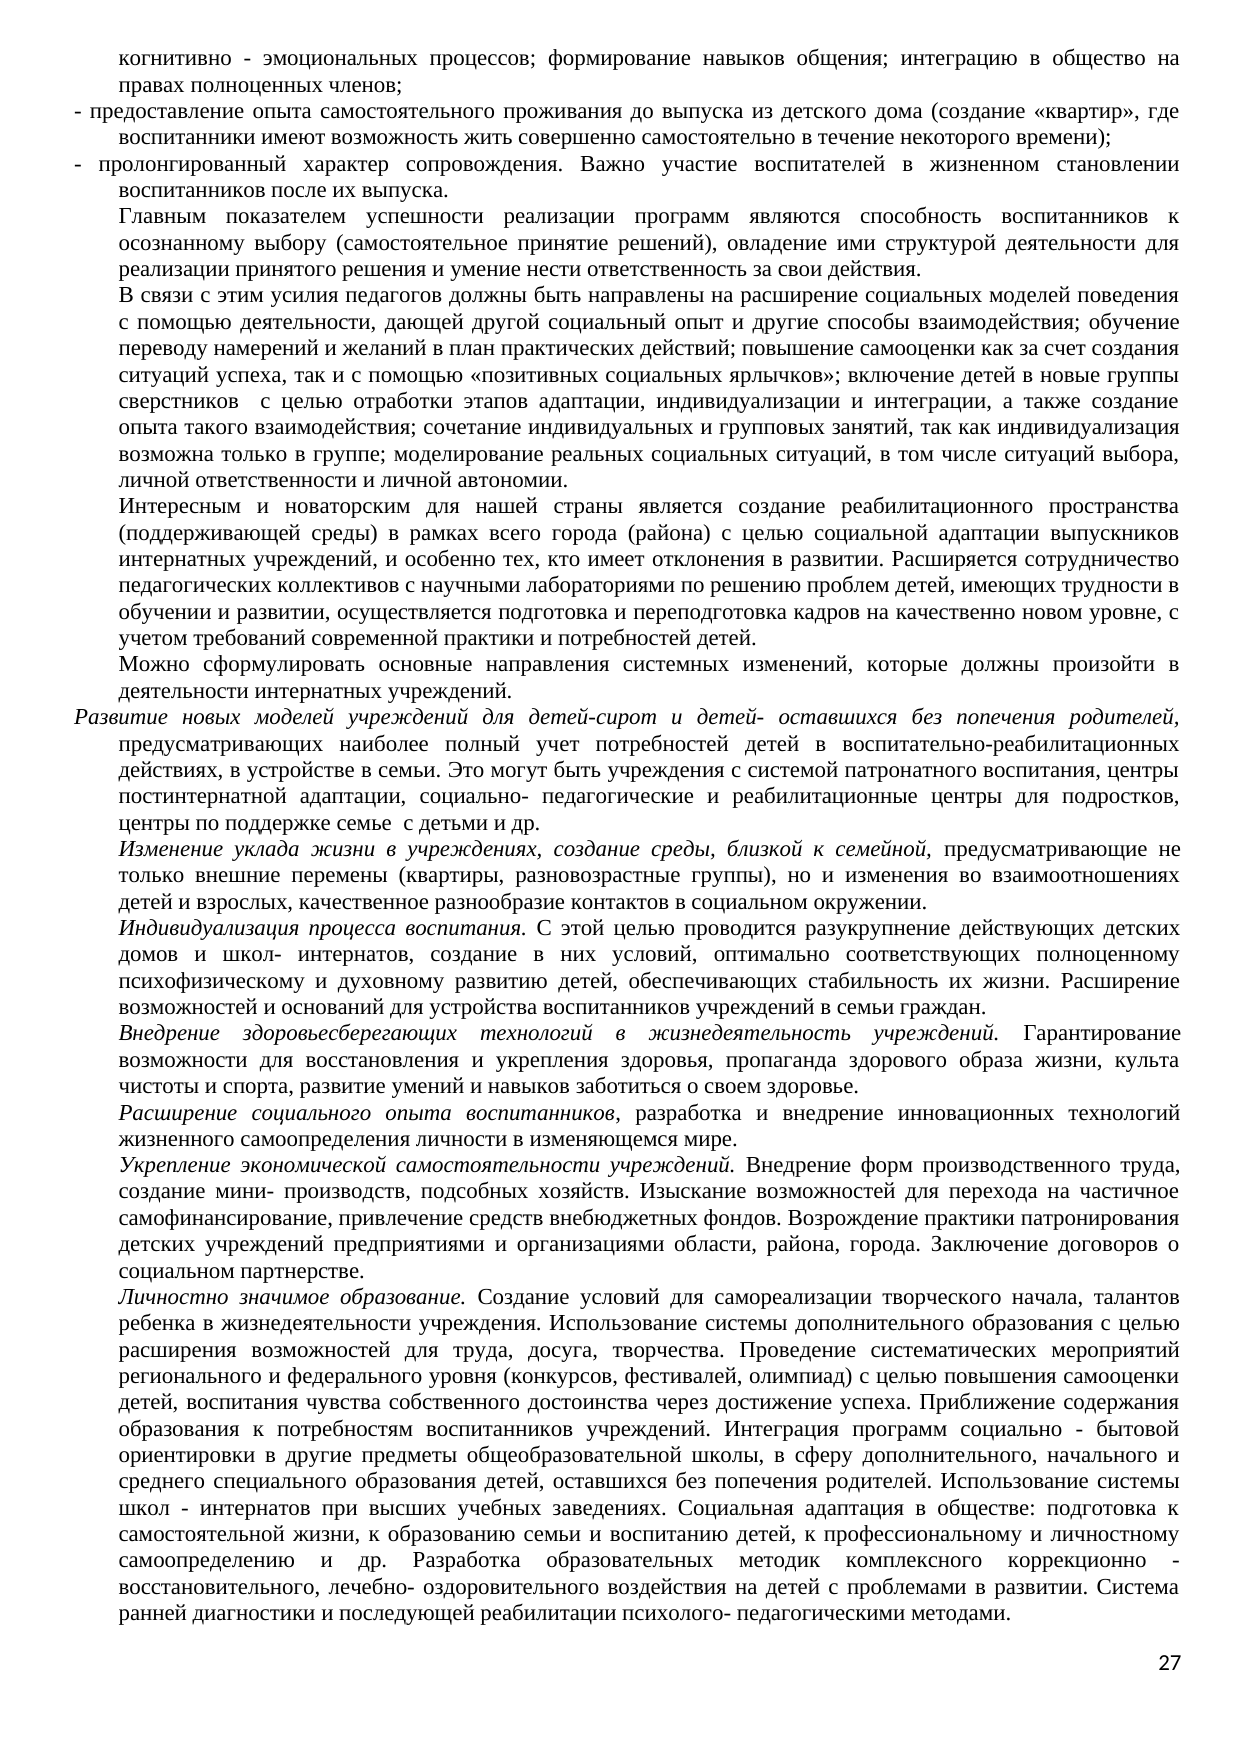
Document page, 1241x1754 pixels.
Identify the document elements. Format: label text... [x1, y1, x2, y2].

text Интересным и новаторским для нашей страны является создание реабилитационного пространства (поддерживающей среды) в рамках всего города (района) с целью социальной адаптации выпускников интернатных учреждений, и особенно тех, кто имеет отклонения в развитии. Расширяется сотрудничество педагогических коллективов с научными лабораториями по решению проблем детей, имеющих трудности в обучении и развитии, осуществляется подготовка и переподготовка кадров на качественно новом уровне, с учетом требований современной практики и потребностей детей. [74, 492, 1181, 651]
text - предоставление опыта самостоятельного проживания до выпуска из детского дома (создание «квартир», где воспитанники имеют возможность жить совершенно самостоятельно в течение некоторого времени); [74, 97, 1181, 150]
text - пролонгированный характер сопровождения. Важно участие воспитателей в жизненном становлении воспитанников после их выпуска. [74, 150, 1181, 202]
text Внедрение здоровьесберегающих технологий в жизнедеятельность учреждений. Гарантирование возможности для восстановления и укрепления здоровья, пропаганда здорового образа жизни, культа чистоты и спорта, развитие умений и навыков заботиться о своем здоровье. [74, 1019, 1181, 1098]
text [74, 44, 1181, 97]
text Укрепление экономической самостоятельности учреждений. Внедрение форм производственного труда, создание мини- производств, подсобных хозяйств. Изыскание возможностей для перехода на частичное самофинансирование, привлечение средств внебюджетных фондов. Возрождение практики патронирования детских учреждений предприятиями и организациями области, района, города. Заключение договоров о социальном партнерстве. [74, 1151, 1181, 1283]
text В связи с этим усилия педагогов должны быть направлены на расширение социальных моделей поведения с помощью деятельности, дающей другой социальный опыт и другие способы взаимодействия; обучение переводу намерений и желаний в план практических действий; повышение самооценки как за счет создания ситуаций успеха, так и с помощью «позитивных социальных ярлычков»; включение детей в новые группы сверстников с целью отработки этапов адаптации, индивидуализации и интеграции, а также создание опыта такого взаимодействия; сочетание индивидуальных и групповых занятий, так как индивидуализация возможна только в группе; моделирование реальных социальных ситуаций, в том числе ситуаций выбора, личной ответственности и личной автономии. [74, 282, 1181, 492]
text Расширение социального опыта воспитанников, разработка и внедрение инновационных технологий жизненного самоопределения личности в изменяющемся мире. [74, 1098, 1181, 1151]
text Изменение уклада жизни в учреждениях, создание среды, близкой к семейной, предусматривающие не только внешние перемены (квартиры, разновозрастные группы), но и изменения во взаимоотношениях детей и взрослых, качественное разнообразие контактов в социальном окружении. [74, 835, 1181, 914]
text Главным показателем успешности реализации программ являются способность воспитанников к осознанному выбору (самостоятельное принятие решений), овладение ими структурой деятельности для реализации принятого решения и умение нести ответственность за свои действия. [74, 202, 1181, 282]
text Можно сформулировать основные направления системных изменений, которые должны произойти в деятельности интернатных учреждений. [74, 651, 1181, 703]
text Развитие новых моделей учреждений для детей-сирот и детей- оставшихся без попечения родителей, предусматривающих наиболее полный учет потребностей детей в воспитательно-реабилитационных действиях, в устройстве в семьи. Это могут быть учреждения с системой патронатного воспитания, центры постинтернатной адаптации, социально- педагогические и реабилитационные центры для подростков, центры по поддержке семье с детьми и др. [74, 703, 1181, 835]
text Личностно значимое образование. Создание условий для самореализации творческого начала, талантов ребенка в жизнедеятельности учреждения. Использование системы дополнительного образования с целью расширения возможностей для труда, досуга, творчества. Проведение систематических мероприятий регионального и федерального уровня (конкурсов, фестивалей, олимпиад) с целью повышения самооценки детей, воспитания чувства собственного достоинства через достижение успеха. Приближение содержания образования к потребностям воспитанников учреждений. Интеграция программ социально - бытовой ориентировки в другие предметы общеобразовательной школы, в сферу дополнительного, начального и среднего специального образования детей, оставшихся без попечения родителей. Использование системы школ - интернатов при высших учебных заведениях. Социальная адаптация в обществе: подготовка к самостоятельной жизни, к образованию семьи и воспитанию детей, к профессиональному и личностному самоопределению и др. Разработка образовательных методик комплексного коррекционно - восстановительного, лечебно- оздоровительного воздействия на детей с проблемами в развитии. Система ранней диагностики и последующей реабилитации психолого- педагогическими методами. [74, 1283, 1181, 1626]
text Индивидуализация процесса воспитания. С этой целью проводится разукрупнение действующих детских домов и школ- интернатов, создание в них условий, оптимально соответствующих полноценному психофизическому и духовному развитию детей, обеспечивающих стабильность их жизни. Расширение возможностей и оснований для устройства воспитанников учреждений в семьи граждан. [74, 914, 1181, 1019]
